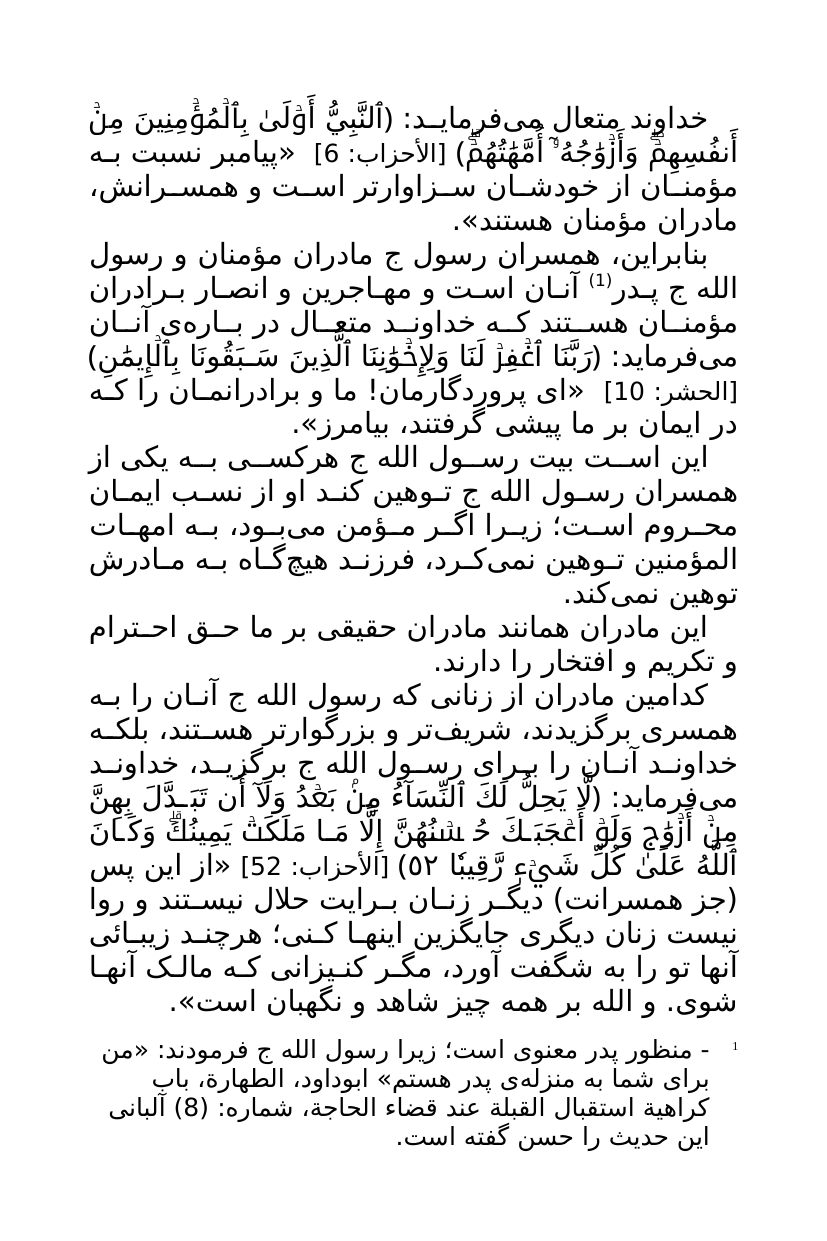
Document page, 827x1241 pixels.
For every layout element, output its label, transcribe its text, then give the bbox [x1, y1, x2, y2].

text خداوند متعال می‌فرماید: ﴿ٱلنَّبِيُّ أَوۡلَىٰ بِٱلۡمُؤۡمِنِينَ مِنۡ أَنفُسِهِمۡۖ وَأَزۡوَٰجُهُۥٓ أُمَّهَٰتُهُمۡۗ﴾ [الأحزاب: 6] «پیامبر نسبت به مؤمنان از خودشان سزاوارتر است و همسرانش، مادران مؤمنان هستند». [89, 101, 738, 237]
text این است بیت رسول الله ج هرکسی به یکی از همسران رسول الله ج توهین کند او از نسب ایمان محروم است؛ زیرا اگر مؤمن می‌بود، به امهات المؤمنین توهین نمی‌کرد، فرزند هیچ‌گاه به مادرش توهین نمی‌کند. [89, 441, 738, 611]
text این مادران همانند مادران حقیقی بر ما حق احترام و تکریم و افتخار را دارند. [89, 611, 738, 678]
text بنابراین، همسران رسول ج مادران مؤمنان و رسول الله ج پدر() آنان است و مهاجرین و انصار برادران مؤمنان هستند که خداوند متعال در باره‌ی آنان می‌فرماید: ﴿رَبَّنَا ٱغۡفِرۡ لَنَا وَلِإِخۡوَٰنِنَا ٱلَّذِينَ سَبَقُونَا بِٱلۡإِيمَٰنِ﴾ [الحشر: 10] «ای پروردگارمان! ما و برادرانمان را که در ایمان بر ما پیشی گرفتند، بیامرز». [89, 237, 738, 441]
text کدامین مادران از زنانی که رسول الله ج آنان را به همسری برگزیدند، شریف‌تر و بزرگوارتر هستند، بلکه خداوند آنان را برای رسول الله ج برگزید، خداوند می‌فرماید: ﴿لَّا يَحِلُّ لَكَ ٱلنِّسَآءُ مِنۢ بَعۡدُ وَلَآ أَن تَبَدَّلَ بِهِنَّ مِنۡ أَزۡوَٰجٖ وَلَوۡ أَعۡجَبَكَ حُسۡنُهُنَّ إِلَّا مَا مَلَكَتۡ يَمِينُكَۗ وَكَانَ ٱللَّهُ عَلَىٰ كُلِّ شَيۡءٖ رَّقِيبٗا ٥٢﴾ [الأحزاب: 52] «از این پس (جز همسرانت) دیگر زنان برایت حلال نیستند و روا نیست زنان دیگری جایگزین اینها کنی؛ هرچند زیبائی آنها تو را به شگفت آورد، مگر کنیزانی که مالک آنها شوی. و الله بر همه چیز شاهد و نگهبان است». [89, 678, 738, 1018]
